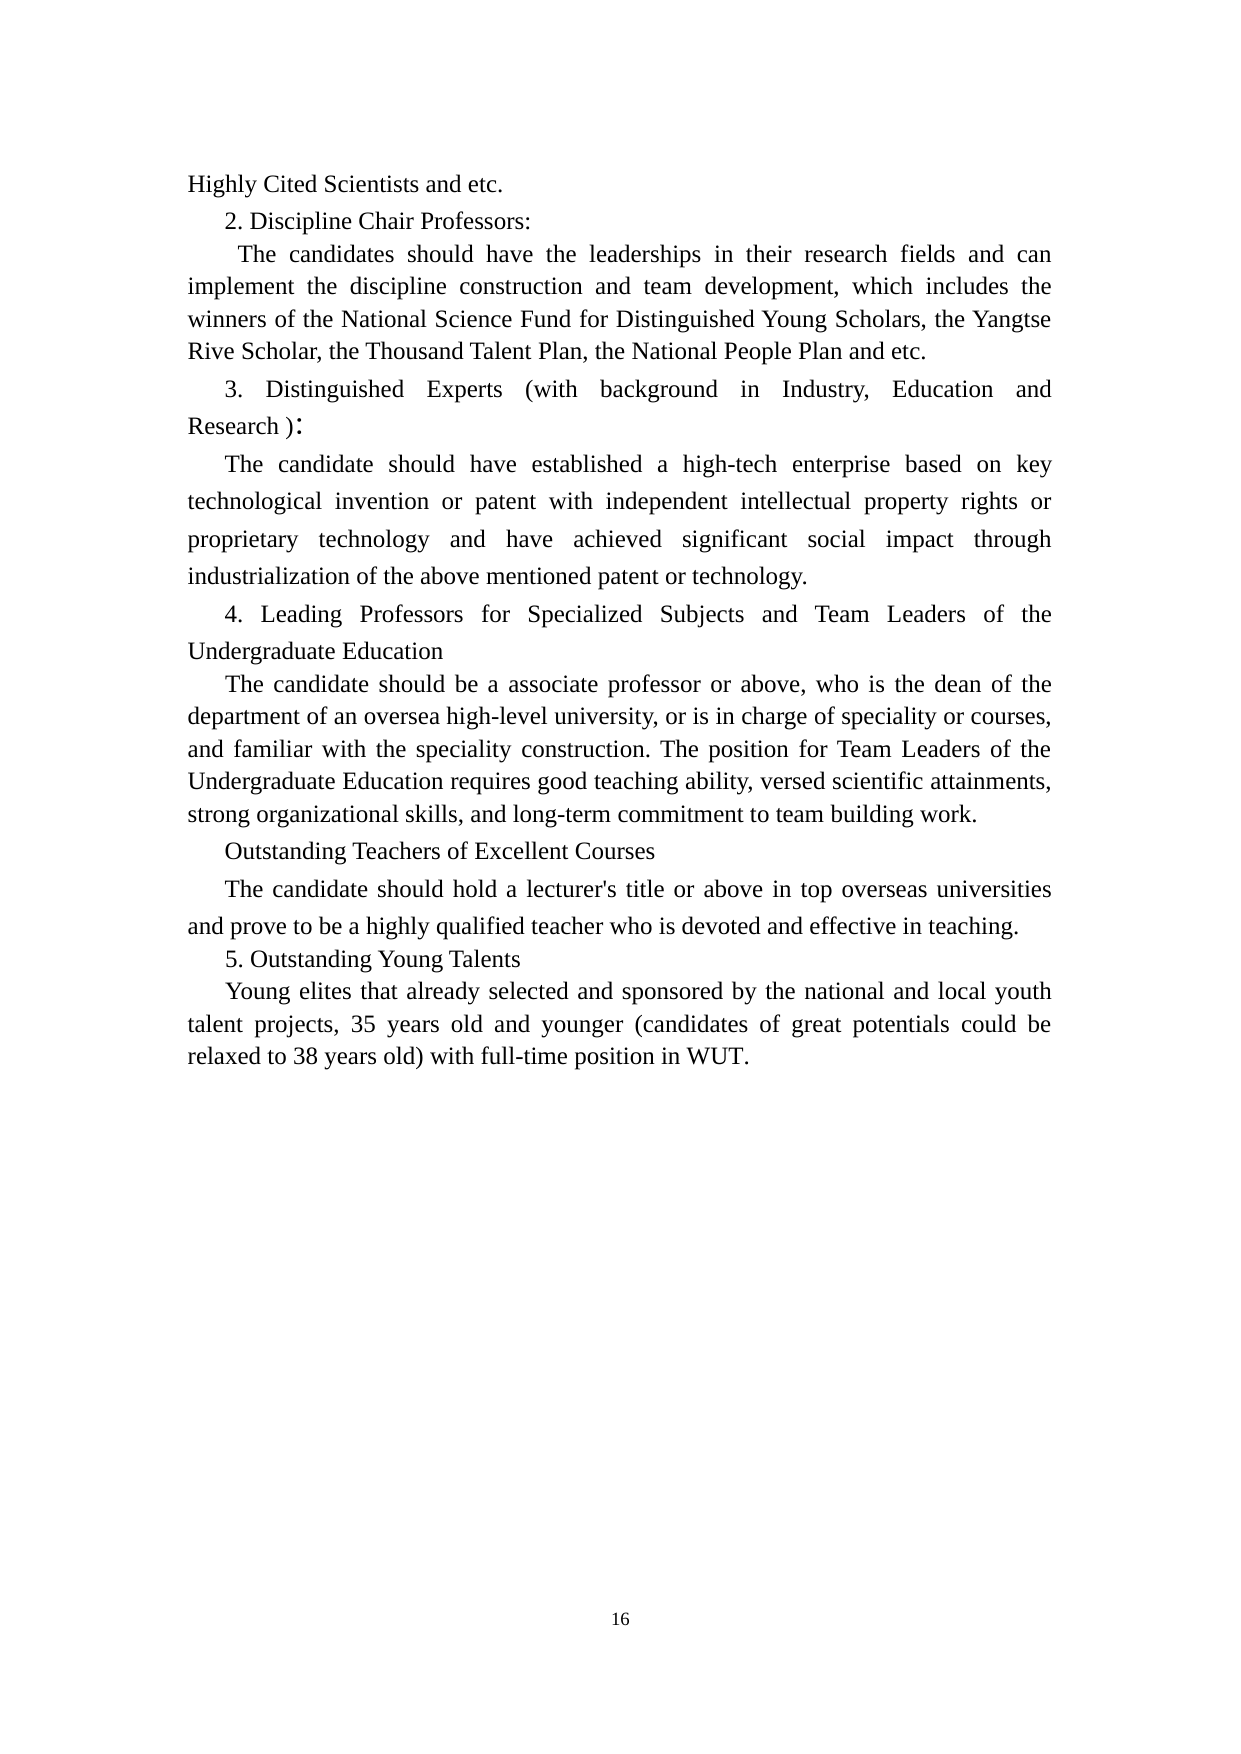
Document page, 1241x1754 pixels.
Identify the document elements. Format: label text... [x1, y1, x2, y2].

text Outstanding Teachers of Excellent Courses [187, 829, 1053, 867]
text 2. Discipline Chair Professors: [187, 199, 1053, 237]
text 5. Outstanding Young Talents [187, 942, 1053, 974]
text 3. Distinguished Experts (with background in Industry, Education and Research )： [187, 367, 1053, 442]
text The candidates should have the leaderships in their research fields and can implement the discipline construction and team development, which includes the winners of the National Science Fund for Distinguished Young Scholars, the Yangtse Rive Scholar, the Thousand Talent Plan, the National People Plan and etc. [187, 237, 1053, 367]
text The candidate should hold a lecturer's title or above in top overseas universities and prove to be a highly qualified teacher who is devoted and effective in teaching. [187, 867, 1053, 942]
text Young elites that already selected and sponsored by the national and local youth talent projects, 35 years old and younger (candidates of great potentials could be relaxed to 38 years old) with full-time position in WUT. [187, 974, 1053, 1072]
text The candidate should be a associate professor or above, who is the dean of the department of an oversea high-level university, or is in charge of speciality or courses, and familiar with the speciality construction. The position for Team Leaders of the Undergraduate Education requires good teaching ability, versed scientific attainments, strong organizational skills, and long-term commitment to team building work. [187, 667, 1053, 829]
text The candidate should have established a high-tech enterprise based on key technological invention or patent with independent intellectual property rights or proprietary technology and have achieved significant social impact through industrialization of the above mentioned patent or technology. [187, 442, 1053, 592]
text 4. Leading Professors for Specialized Subjects and Team Leaders of the Undergraduate Education [187, 592, 1053, 667]
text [187, 162, 1053, 199]
